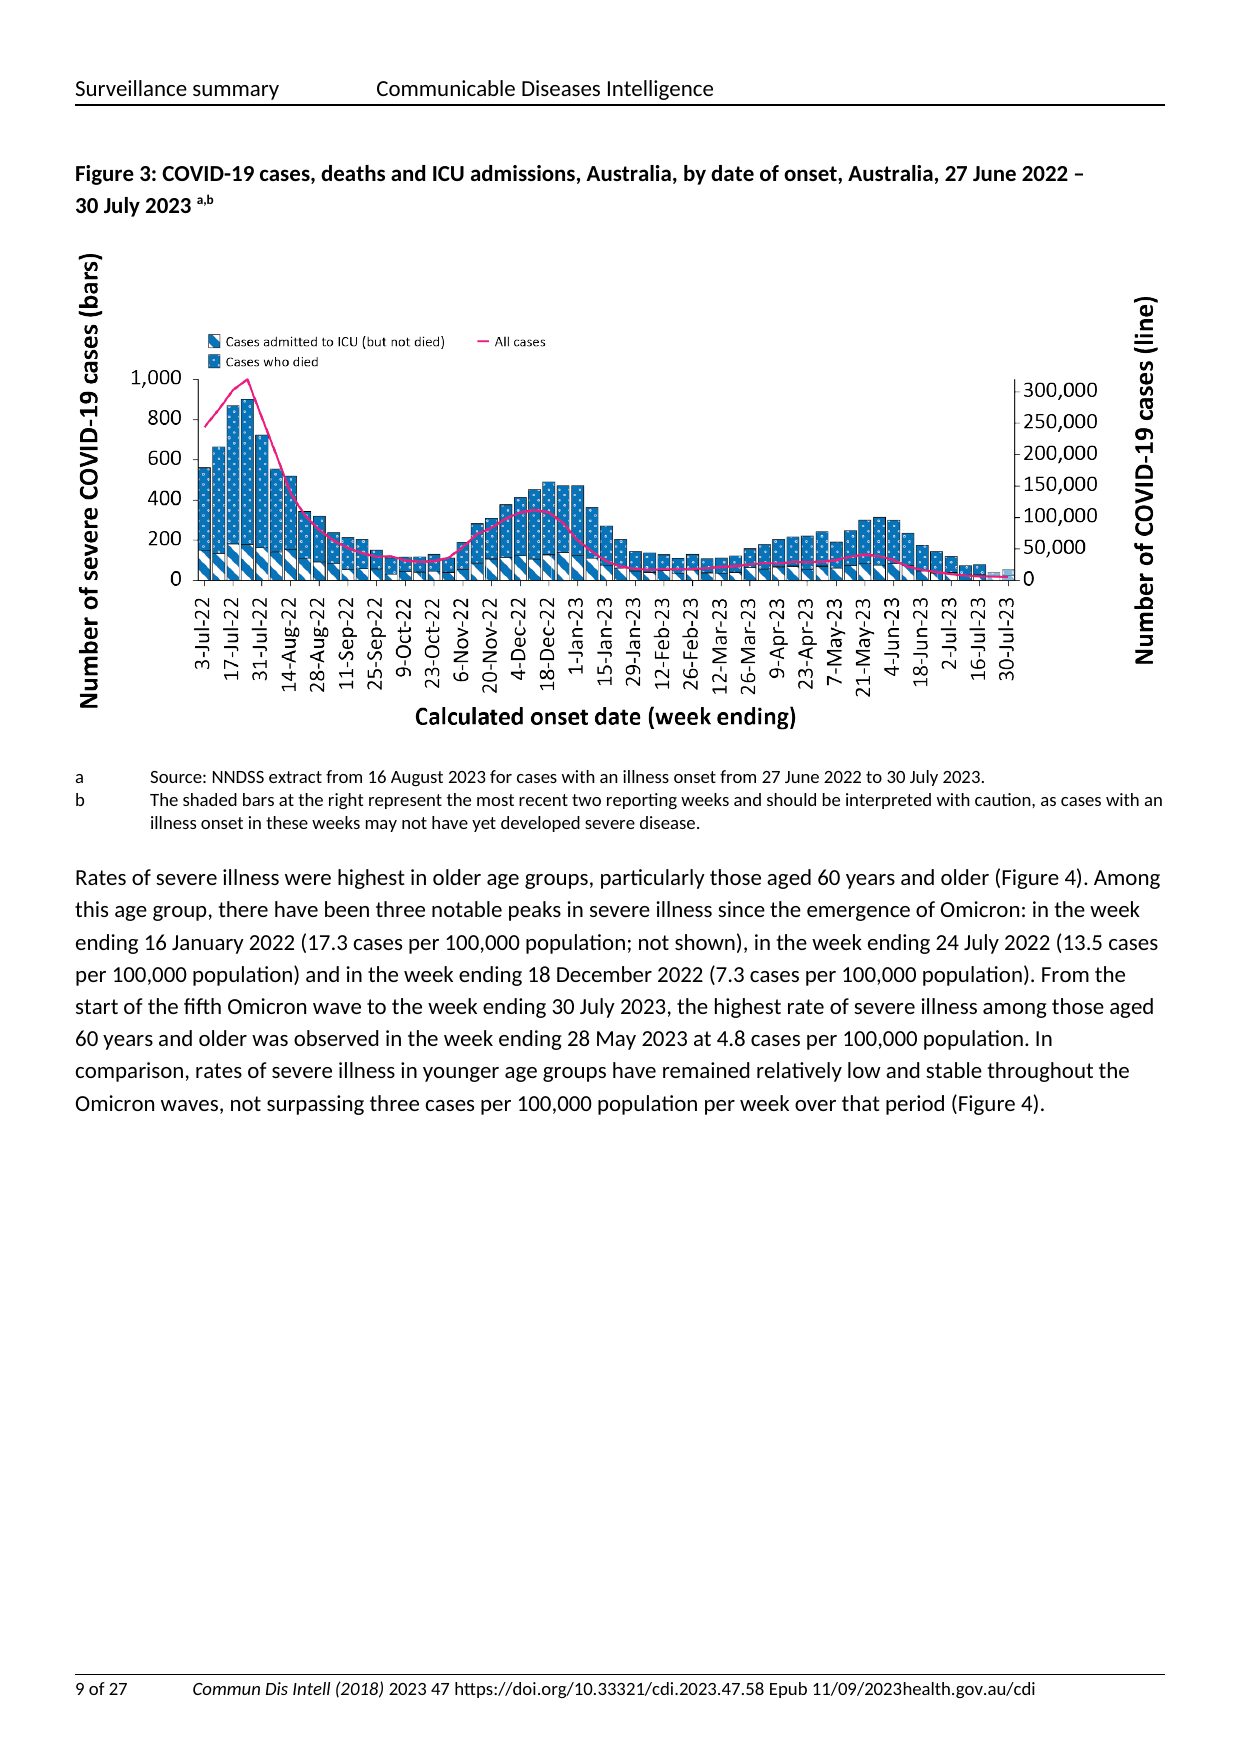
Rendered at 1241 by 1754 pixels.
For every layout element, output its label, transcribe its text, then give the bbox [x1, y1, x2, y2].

text Figure 3: COVID-19 cases, deaths and ICU admissions, Australia, by date of onset, Australia, 27 June 2022 – 30 July 2023 a,b [75, 159, 1165, 219]
text Rates of severe illness were highest in older age groups, particularly those aged 60 years and older (Figure 4). Among this age group, there have been three notable peaks in severe illness since the emergence of Omicron: in the week ending 16 January 2022 (17.3 cases per 100,000 population; not shown), in the week ending 24 July 2022 (13.5 cases per 100,000 population) and in the week ending 18 December 2022 (7.3 cases per 100,000 population). From the start of the fifth Omicron wave to the week ending 30 July 2023, the highest rate of severe illness among those aged 60 years and older was observed in the week ending 28 May 2023 at 4.8 cases per 100,000 population. In comparison, rates of severe illness in younger age groups have remained relatively low and stable throughout the Omicron waves, not surpassing three cases per 100,000 population per week over that period (Figure 4). [75, 863, 1165, 1117]
picture [75, 252, 1162, 733]
text a Source: NNDSS extract from 16 August 2023 for cases with an illness onset from 27 June 2022 to 30 July 2023. [75, 766, 1165, 788]
text b The shaded bars at the right represent the most recent two reporting weeks and should be interpreted with caution, as cases with an illness onset in these weeks may not have yet developed severe disease. [75, 788, 1165, 834]
